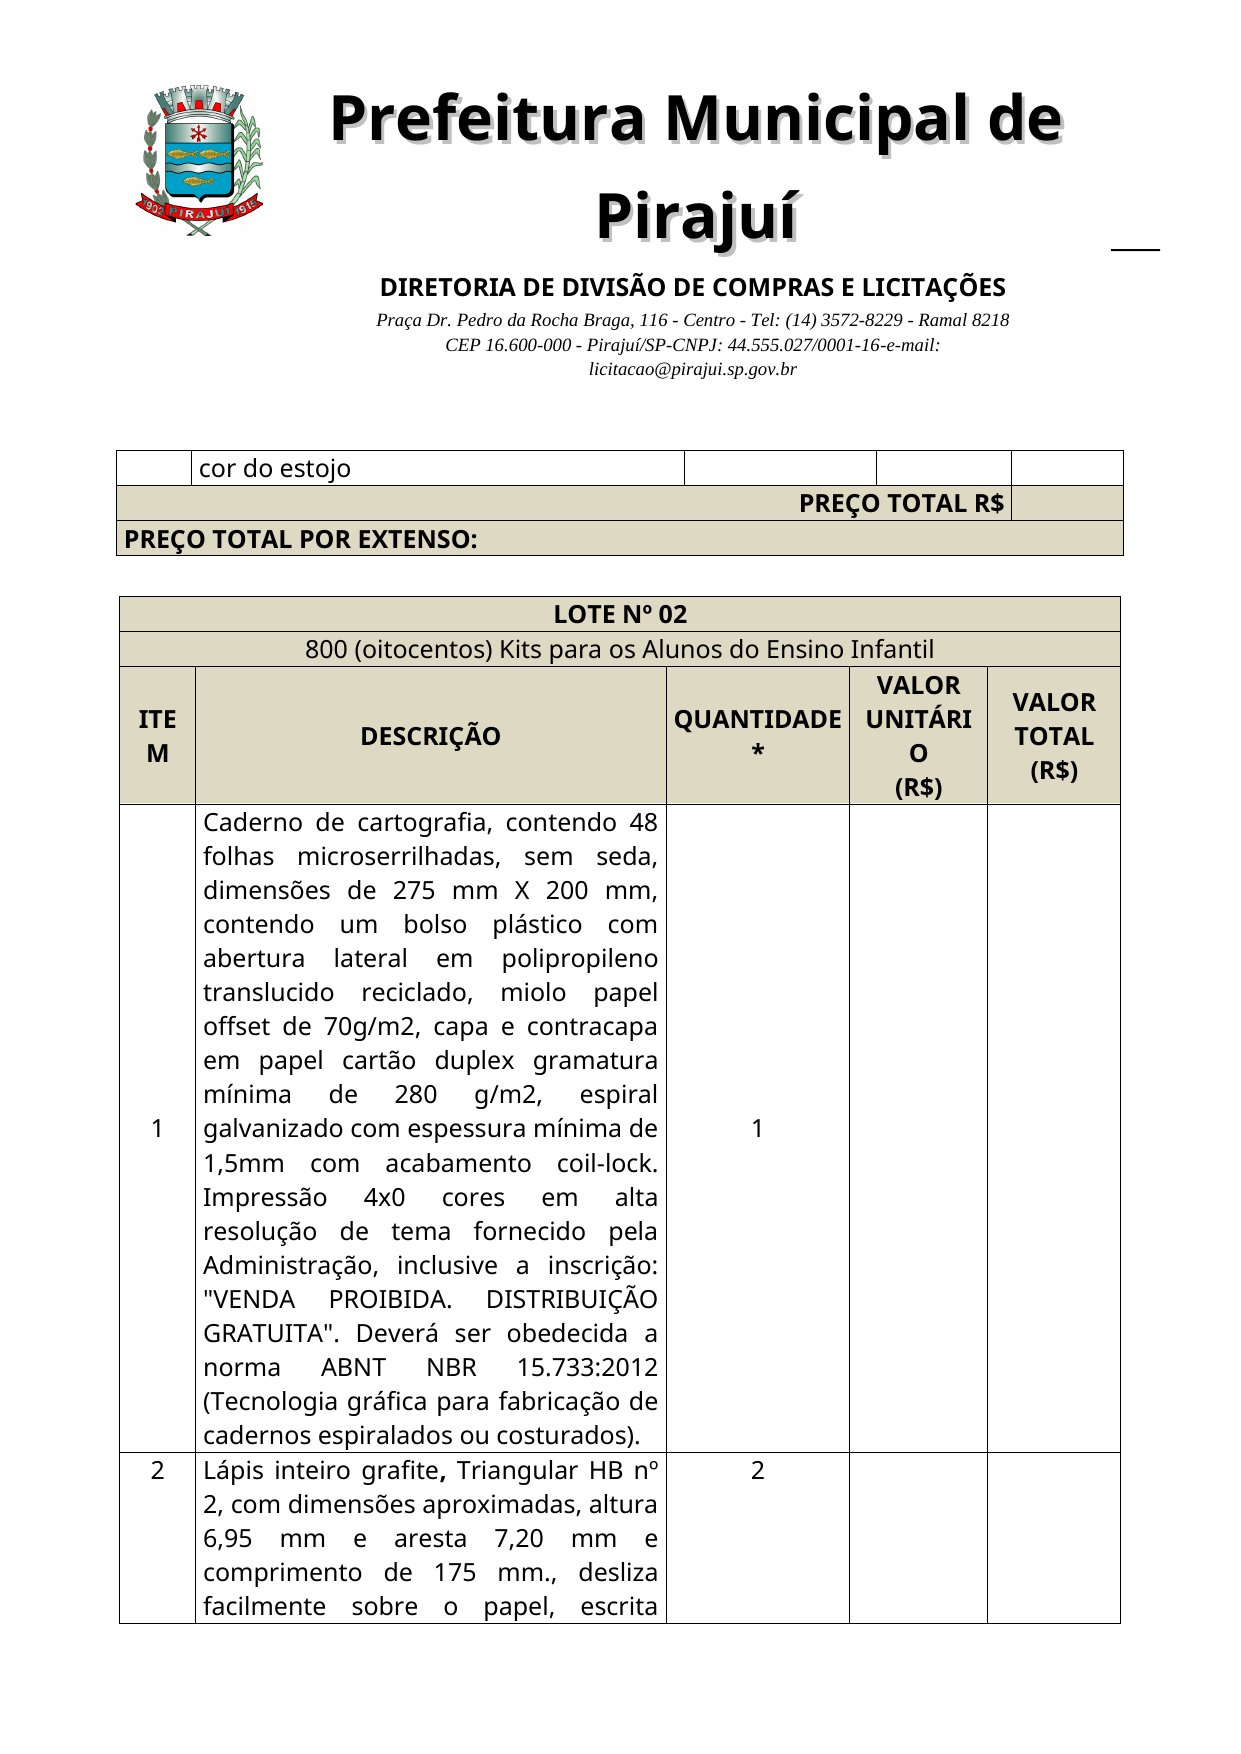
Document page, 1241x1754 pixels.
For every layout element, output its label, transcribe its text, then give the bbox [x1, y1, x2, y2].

table_cell VALOR TOTAL (R$) [988, 667, 1120, 803]
table_cell [850, 805, 987, 1452]
table_cell 800 (oitocentos) Kits para os Alunos do Ensino Infantil [120, 632, 1120, 666]
table_cell Caderno de cartografia, contendo 48 folhas microserrilhadas, sem seda, dimensões de 275 mm X 200 mm, contendo um bolso plástico com abertura lateral em polipropileno translucido reciclado, miolo papel offset de 70g/m2, capa e contracapa em papel cartão duplex gramatura mínima de 280 g/m2, espiral galvanizado com espessura mínima de 1,5mm com acabamento coil-lock. Impressão 4x0 cores em alta resolução de tema fornecido pela Administração, inclusive a inscrição: "VENDA PROIBIDA. DISTRIBUIÇÃO GRATUITA". Deverá ser obedecida a norma ABNT NBR 15.733:2012 (Tecnologia gráfica para fabricação de cadernos espiralados ou costurados). [196, 805, 666, 1452]
table_cell PREÇO TOTAL R$ [117, 486, 1011, 520]
picture [135, 85, 264, 236]
table_cell 1 [685, 451, 876, 485]
table_cell 1 [120, 805, 195, 1452]
table_cell DESCRIÇÃO [196, 667, 666, 803]
table_header LOTE Nº 02 [120, 597, 1120, 631]
table_cell 11 [117, 451, 191, 485]
table_cell PREÇO TOTAL POR EXTENSO: [117, 521, 1123, 555]
table_cell 2 [667, 1453, 849, 1623]
table_cell 1 [667, 805, 849, 1452]
table_cell [1012, 486, 1123, 520]
table_cell QUANTIDADE* [667, 667, 849, 803]
table_cell [877, 451, 1011, 485]
table_cell 2 [120, 1453, 195, 1623]
table_cell [988, 1453, 1120, 1623]
table_cell ITEM [120, 667, 195, 803]
table_cell VALOR UNITÁRIO (R$) [850, 667, 987, 803]
table_cell [1012, 451, 1123, 485]
table_cell [850, 1453, 987, 1623]
table_cell [988, 805, 1120, 1452]
